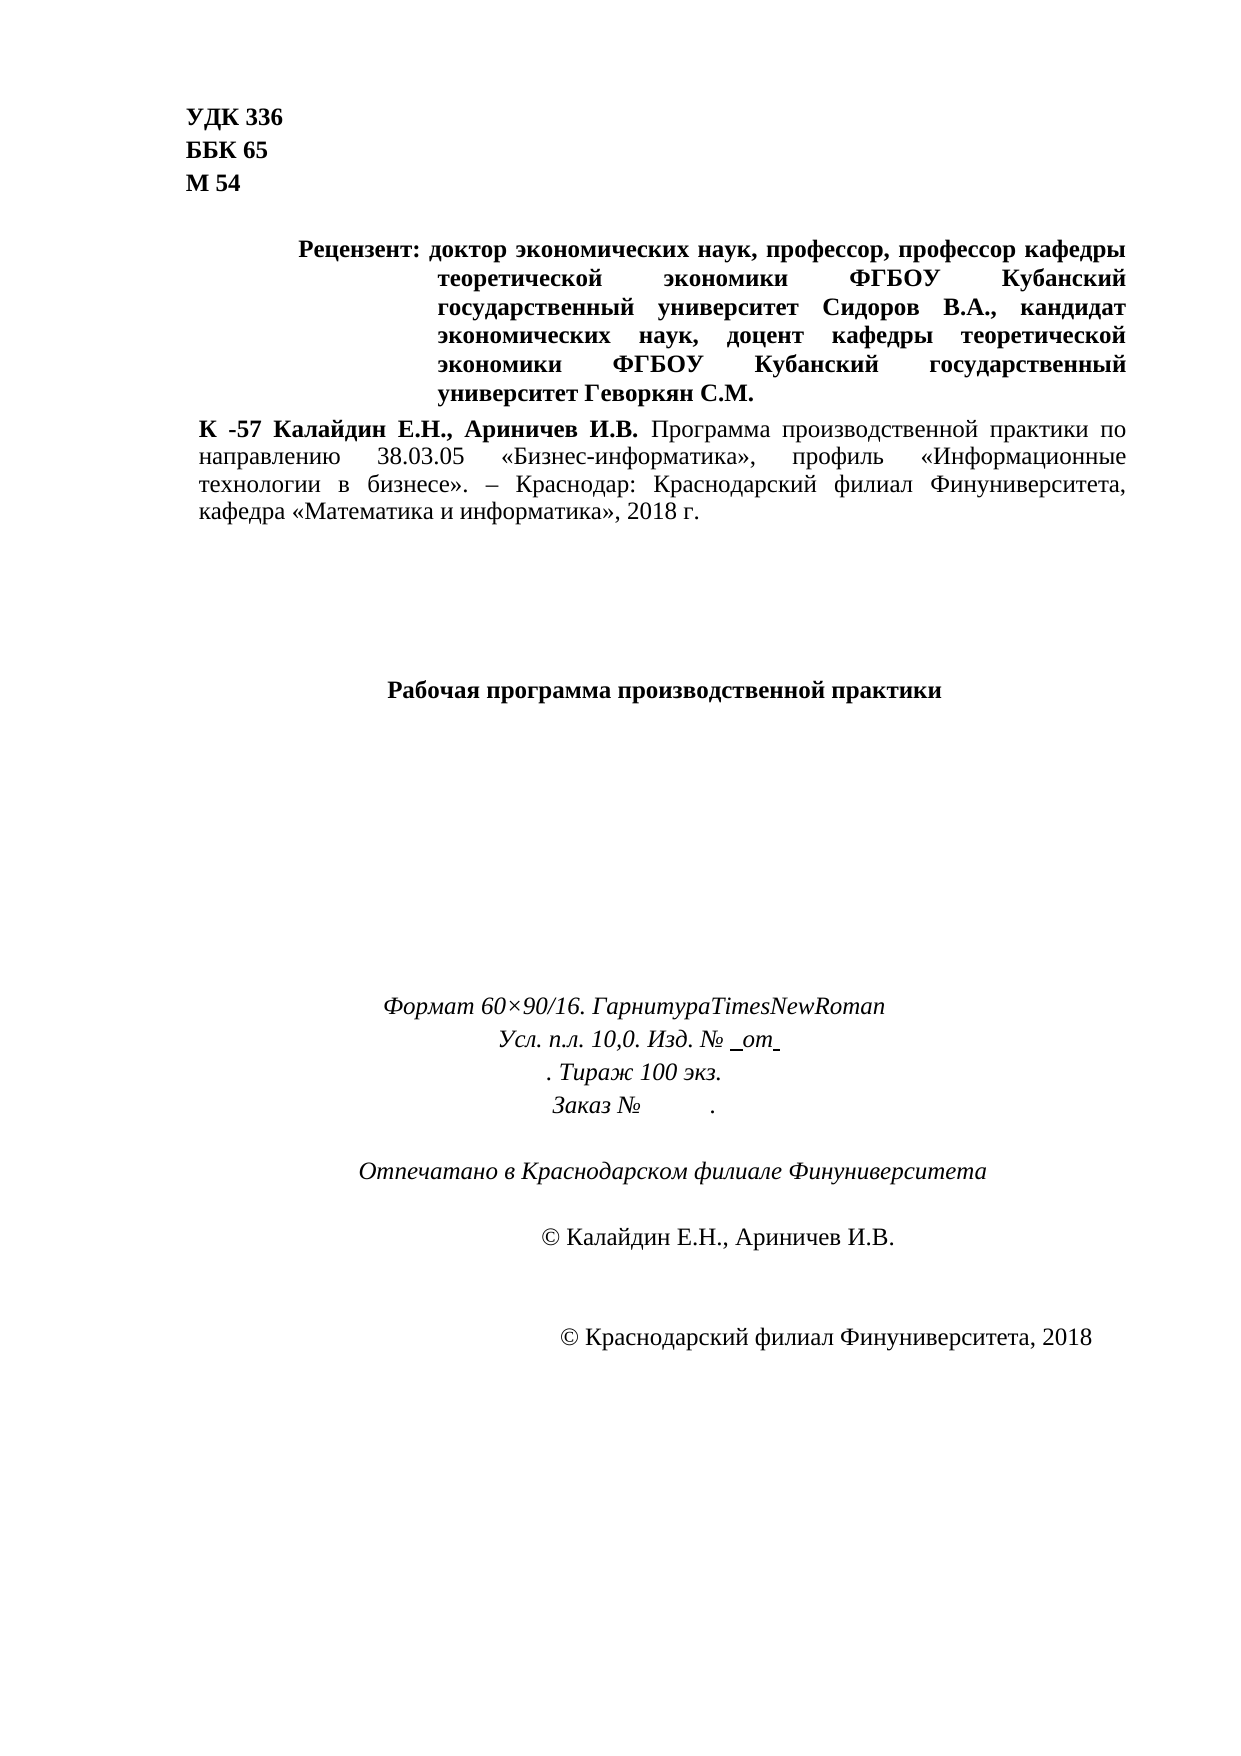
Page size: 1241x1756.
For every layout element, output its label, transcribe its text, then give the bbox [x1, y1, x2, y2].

text © Краснодарский филиал Финуниверситета, 2018 [175, 1322, 1092, 1350]
table_header Рецензент: доктор экономических наук, профессор, профессор кафедры теоретической экономики ФГБОУ Кубанский государственный университет Сидоров В.А., кандидат экономических наук, доцент кафедры теоретической экономики ФГБОУ Кубанский государственный университет Геворкян С.М. [187, 231, 1162, 415]
text © Калайдин Е.Н., Ариничев И.В. [541, 1222, 1082, 1251]
table_cell Рабочая программа производственной практики [187, 646, 1162, 760]
text М 54 [186, 168, 1092, 197]
table_cell К -57 Калайдин Е.Н., Ариничев И.В. Программа производственной практики по направлению 38.03.05 «Бизнес-информатика», профиль «Информационные технологии в бизнесе». – Краснодар: Краснодарский филиал Финуниверситета, кафедра «Математика и информатика», 2018 г. [187, 415, 1162, 646]
text Формат 60×90/16. ГарнитураTimesNewRoman [175, 991, 1096, 1020]
text Усл. п.л. 10,0. Изд. № от [175, 1024, 1096, 1053]
text . Тираж 100 экз. [175, 1057, 1096, 1086]
text Заказ № . [175, 1090, 1096, 1119]
text УДК 336 [186, 102, 1092, 131]
text ББК 65 [186, 135, 1092, 164]
text Отпечатано в Краснодарском филиале Финуниверситета [358, 1156, 1092, 1185]
